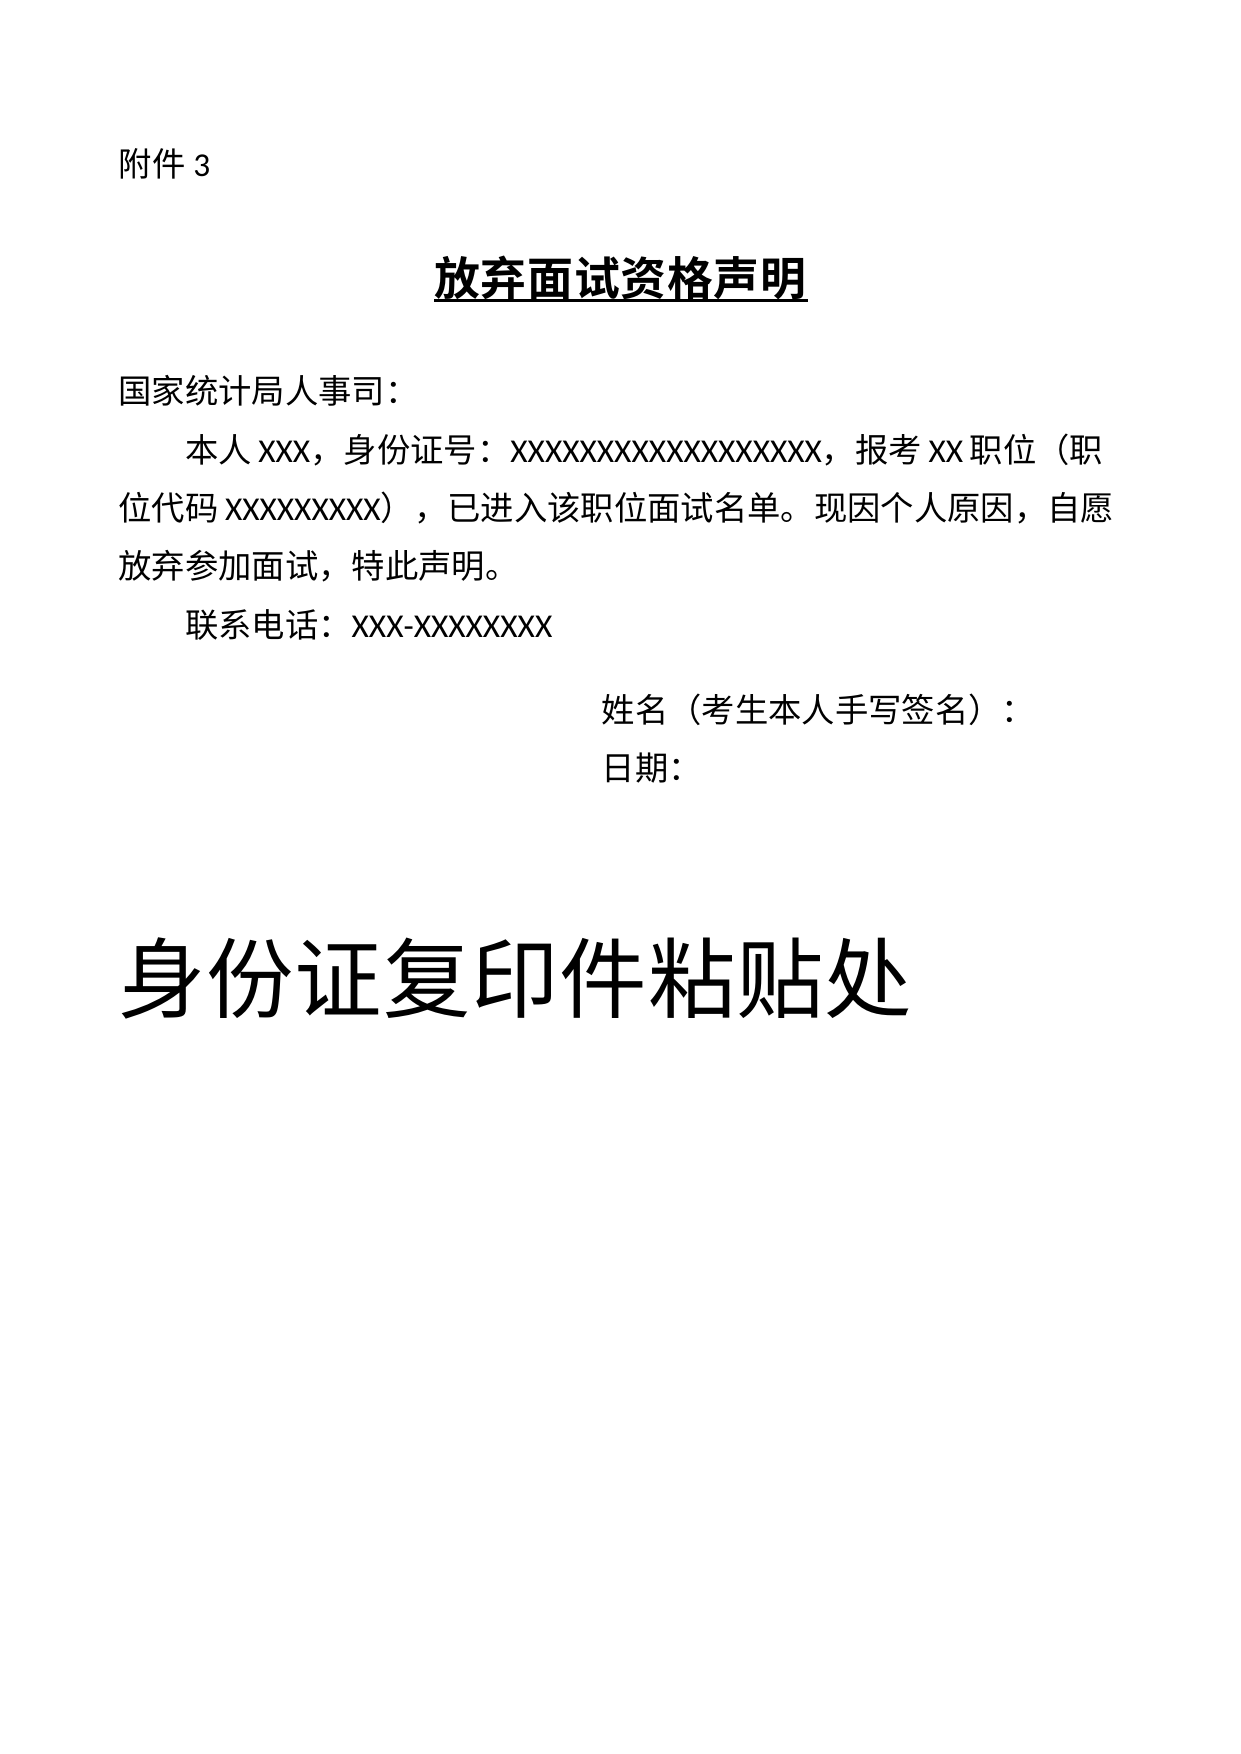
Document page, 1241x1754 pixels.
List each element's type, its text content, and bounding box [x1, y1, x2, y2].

text 联系电话：XXX-XXXXXXXX [118, 590, 1122, 649]
text 身份证复印件粘贴处 [118, 909, 1122, 1039]
text 姓名（考生本人手写签名）： [118, 675, 1122, 734]
text 日期： [118, 734, 1122, 792]
text 本人XXX，身份证号：XXXXXXXXXXXXXXXXXX，报考XX职位（职位代码XXXXXXXXX），已进入该职位面试名单。现因个人原因，自愿放弃参加面试，特此声明。 [118, 415, 1122, 590]
text 附件3 [118, 129, 1122, 194]
text 放弃面试资格声明 [118, 227, 1122, 324]
text 国家统计局人事司： [118, 357, 1122, 415]
